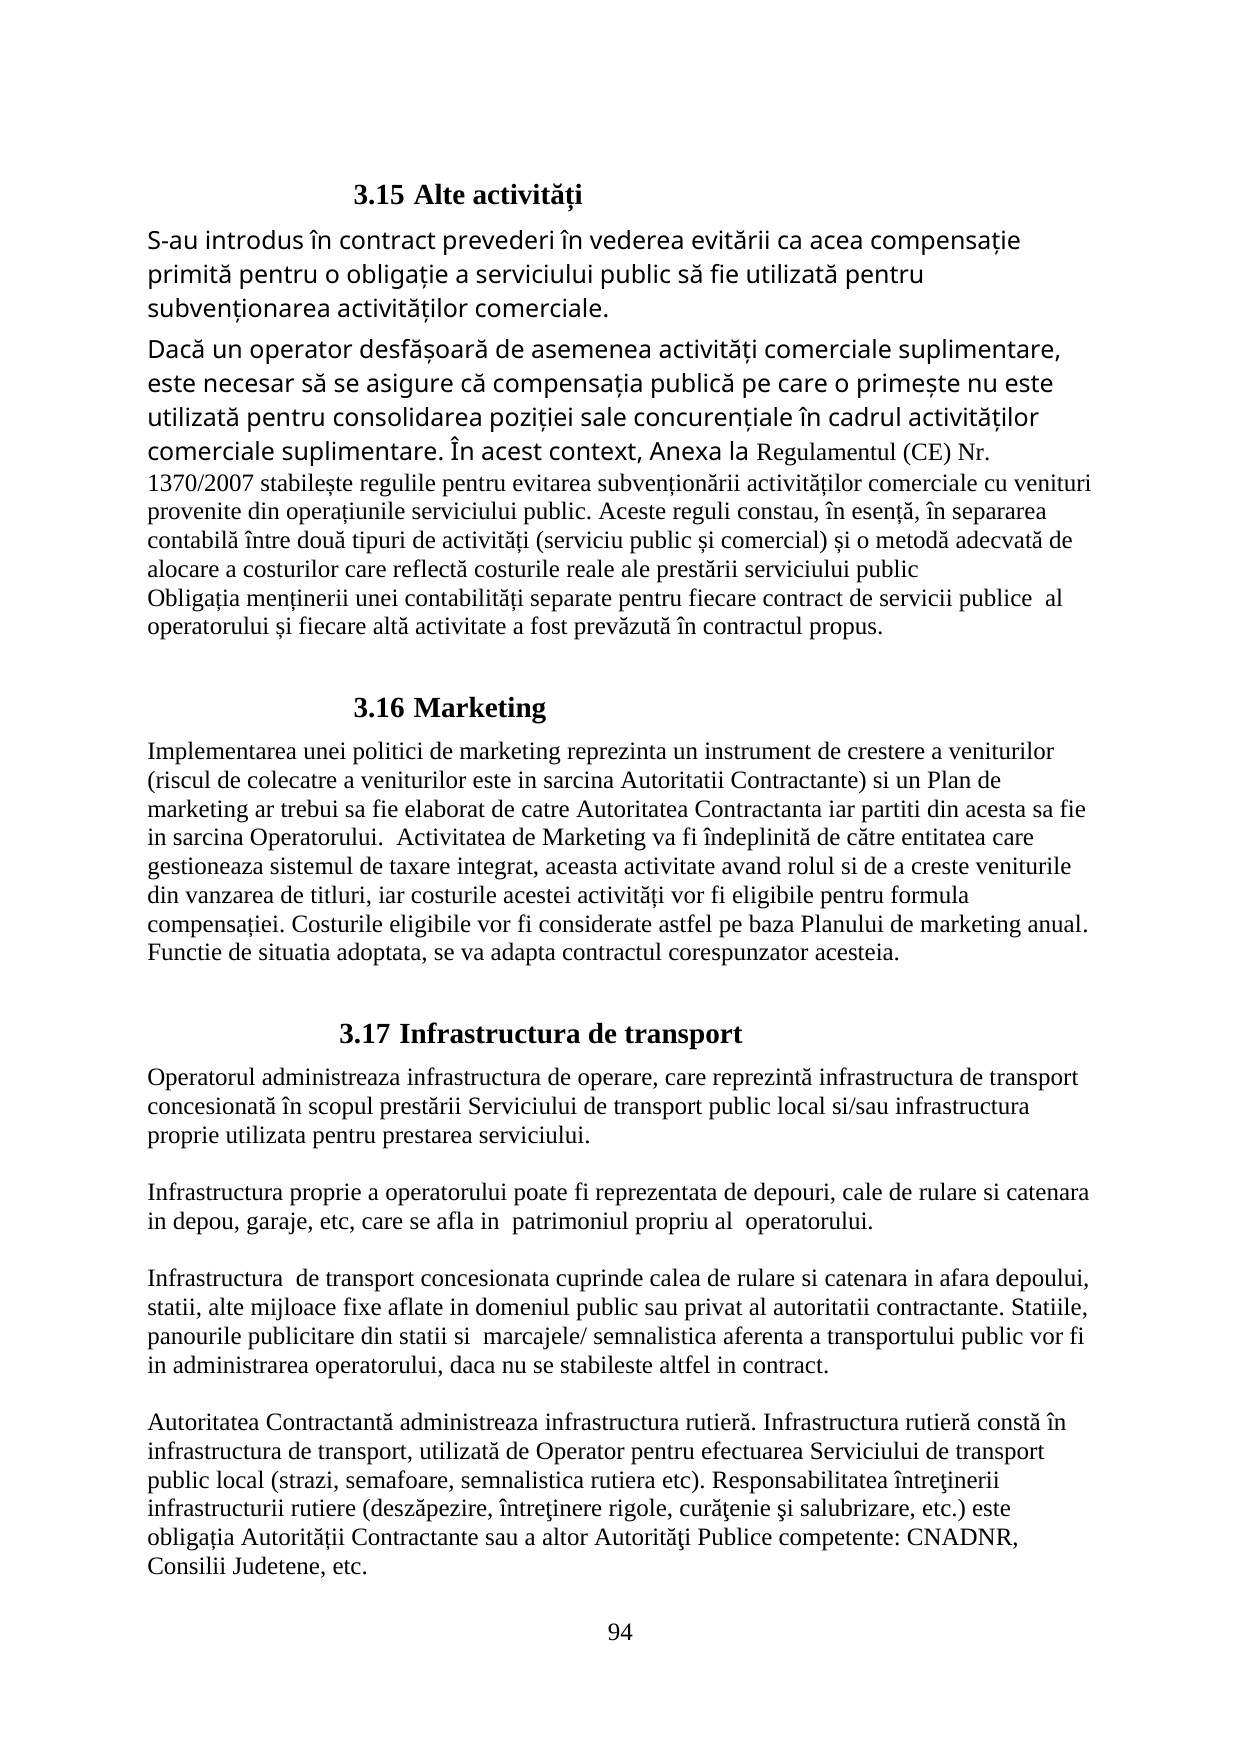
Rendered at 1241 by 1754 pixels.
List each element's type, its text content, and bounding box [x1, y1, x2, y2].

text Operatorul administreaza infrastructura de operare, care reprezintă infrastructura de transport concesionată în scopul prestării Serviciului de transport public local si/sau infrastructura proprie utilizata pentru prestarea serviciului. [147, 1062, 1093, 1148]
text Implementarea unei politici de marketing reprezinta un instrument de crestere a veniturilor (riscul de colecatre a veniturilor este in sarcina Autoritatii Contractante) si un Plan de marketing ar trebui sa fie elaborat de catre Autoritatea Contractanta iar partiti din acesta sa fie in sarcina Operatorului. Activitatea de Marketing va fi îndeplinită de către entitatea care gestioneaza sistemul de taxare integrat, aceasta activitate avand rolul si de a creste veniturile din vanzarea de titluri, iar costurile acestei activități vor fi eligibile pentru formula compensației. Costurile eligibile vor fi considerate astfel pe baza Planului de marketing anual. Functie de situatia adoptata, se va adapta contractul corespunzator acesteia. [147, 736, 1093, 966]
text Autoritatea Contractantă administreaza infrastructura rutieră. Infrastructura rutieră constă în infrastructura de transport, utilizată de Operator pentru efectuarea Serviciului de transport public local (strazi, semafoare, semnalistica rutiera etc). Responsabilitatea întreţinerii infrastructurii rutiere (deszăpezire, întreţinere rigole, curăţenie şi salubrizare, etc.) este obligația Autorității Contractante sau a altor Autorităţi Publice competente: CNADNR, Consilii Judetene, etc. [147, 1407, 1093, 1580]
text Obligația menținerii unei contabilități separate pentru fiecare contract de servicii publice al operatorului și fiecare altă activitate a fost prevăzută în contractul propus. [147, 583, 1093, 640]
subtitle Alte activități [353, 177, 1093, 211]
subtitle Infrastructura de transport [339, 1016, 1093, 1050]
subtitle Marketing [353, 690, 1093, 724]
text Dacă un operator desfășoară de asemenea activități comerciale suplimentare, este necesar să se asigure că compensația publică pe care o primește nu este utilizată pentru consolidarea poziției sale concurențiale în cadrul activităților comerciale suplimentare. În acest context, Anexa la Regulamentul (CE) Nr. 1370/2007 stabilește regulile pentru evitarea subvenționării activităților comerciale cu venituri provenite din operațiunile serviciului public. Aceste reguli constau, în esență, în separarea contabilă între două tipuri de activități (serviciu public și comercial) și o metodă adecvată de alocare a costurilor care reflectă costurile reale ale prestării serviciului public [147, 331, 1093, 583]
text S-au introdus în contract prevederi în vederea evitării ca acea compensație primită pentru o obligație a serviciului public să fie utilizată pentru subvenționarea activităților comerciale. [147, 223, 1093, 325]
text Infrastructura de transport concesionata cuprinde calea de rulare si catenara in afara depoului, statii, alte mijloace fixe aflate in domeniul public sau privat al autoritatii contractante. Statiile, panourile publicitare din statii si marcajele/ semnalistica aferenta a transportului public vor fi in administrarea operatorului, daca nu se stabileste altfel in contract. [147, 1263, 1093, 1378]
text Infrastructura proprie a operatorului poate fi reprezentata de depouri, cale de rulare si catenara in depou, garaje, etc, care se afla in patrimoniul propriu al operatorului. [147, 1177, 1093, 1235]
